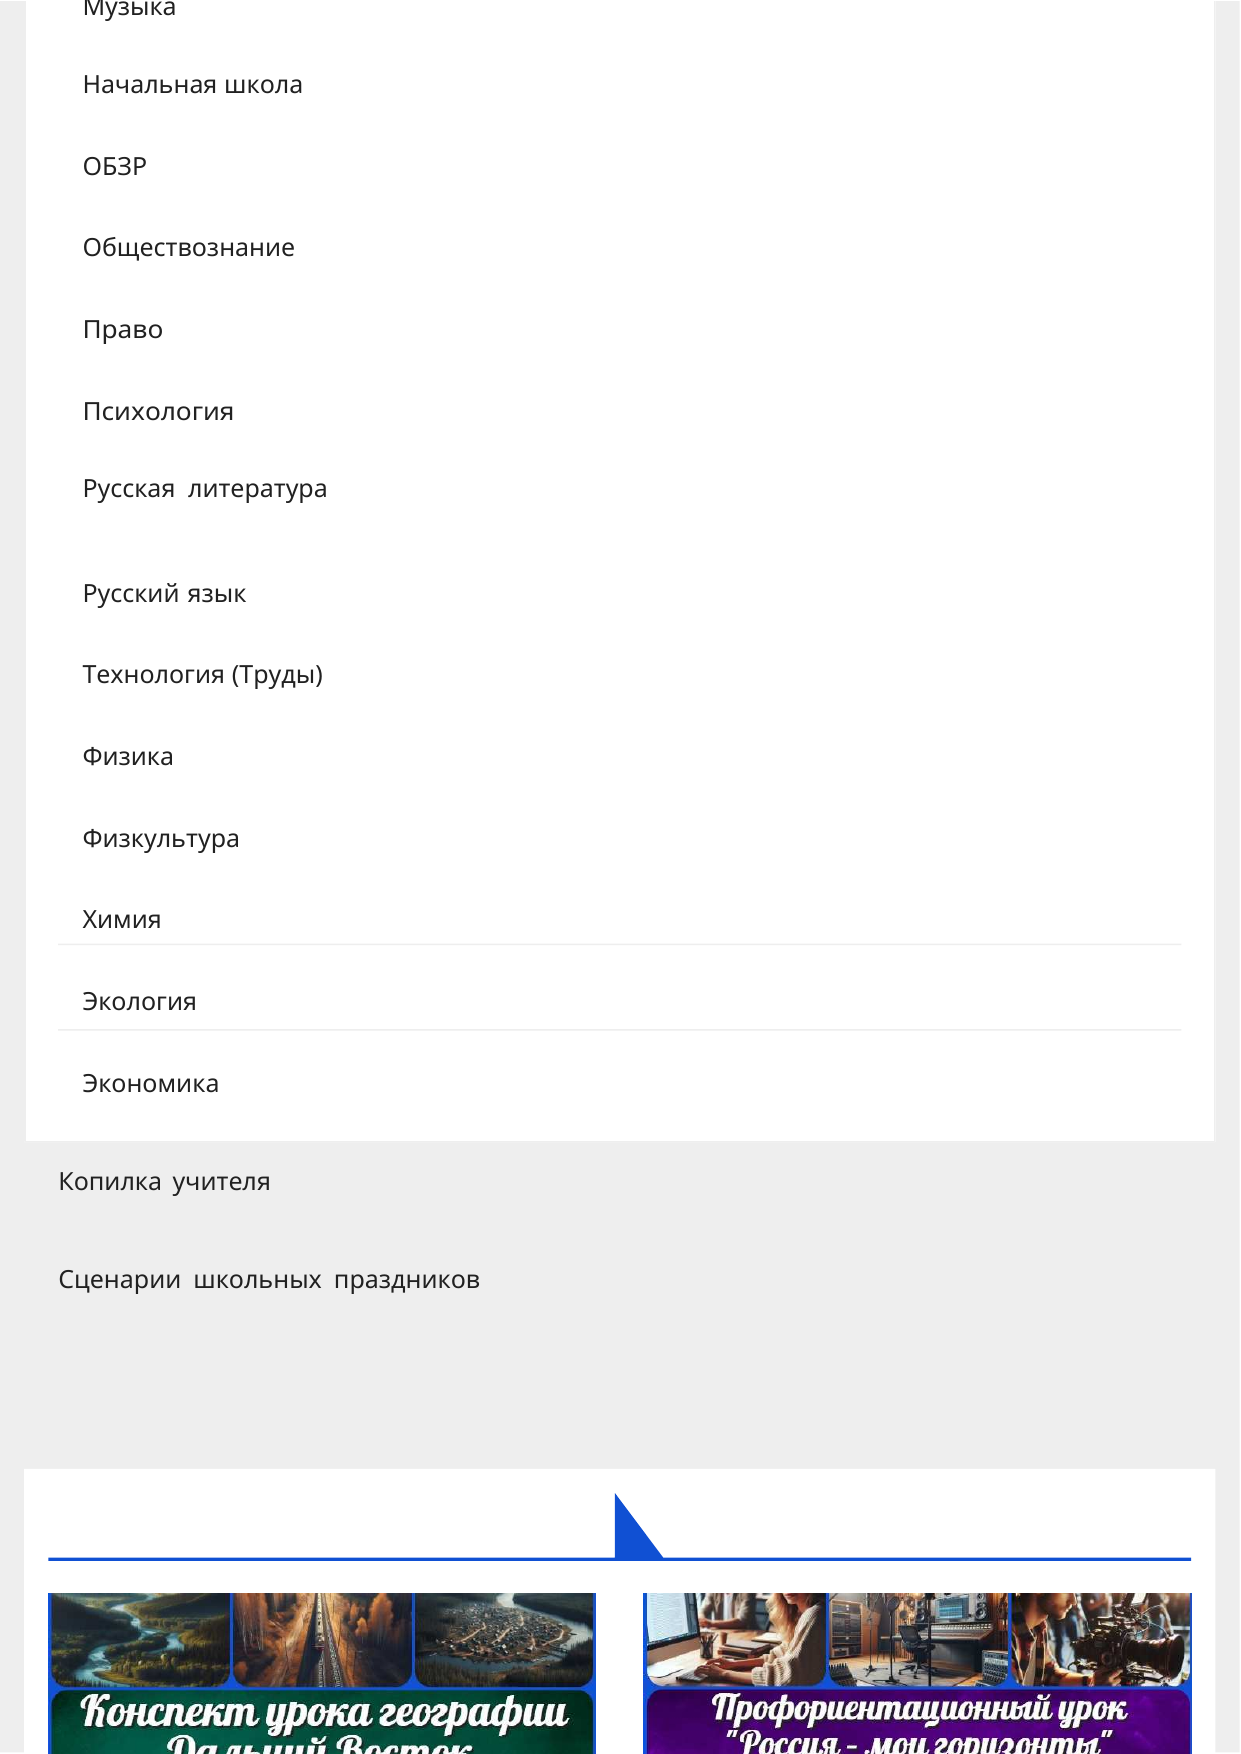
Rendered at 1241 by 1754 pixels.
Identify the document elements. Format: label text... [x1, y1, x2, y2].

picture [48, 1593, 596, 1754]
text Копилка учителя [58, 1164, 1240, 1198]
text Сценарии школьных праздников [58, 1262, 1240, 1296]
text Русский язык Технология (Труды) Физика Физкультура [82, 575, 323, 854]
text Обществознание Право Психология [82, 230, 301, 427]
text Музыка [82, 0, 1240, 19]
text Химия Экология Экономика [82, 902, 222, 1099]
picture [643, 1593, 1192, 1754]
text Начальная школа ОБЗР [82, 67, 323, 182]
text Русская литература [82, 475, 1240, 503]
